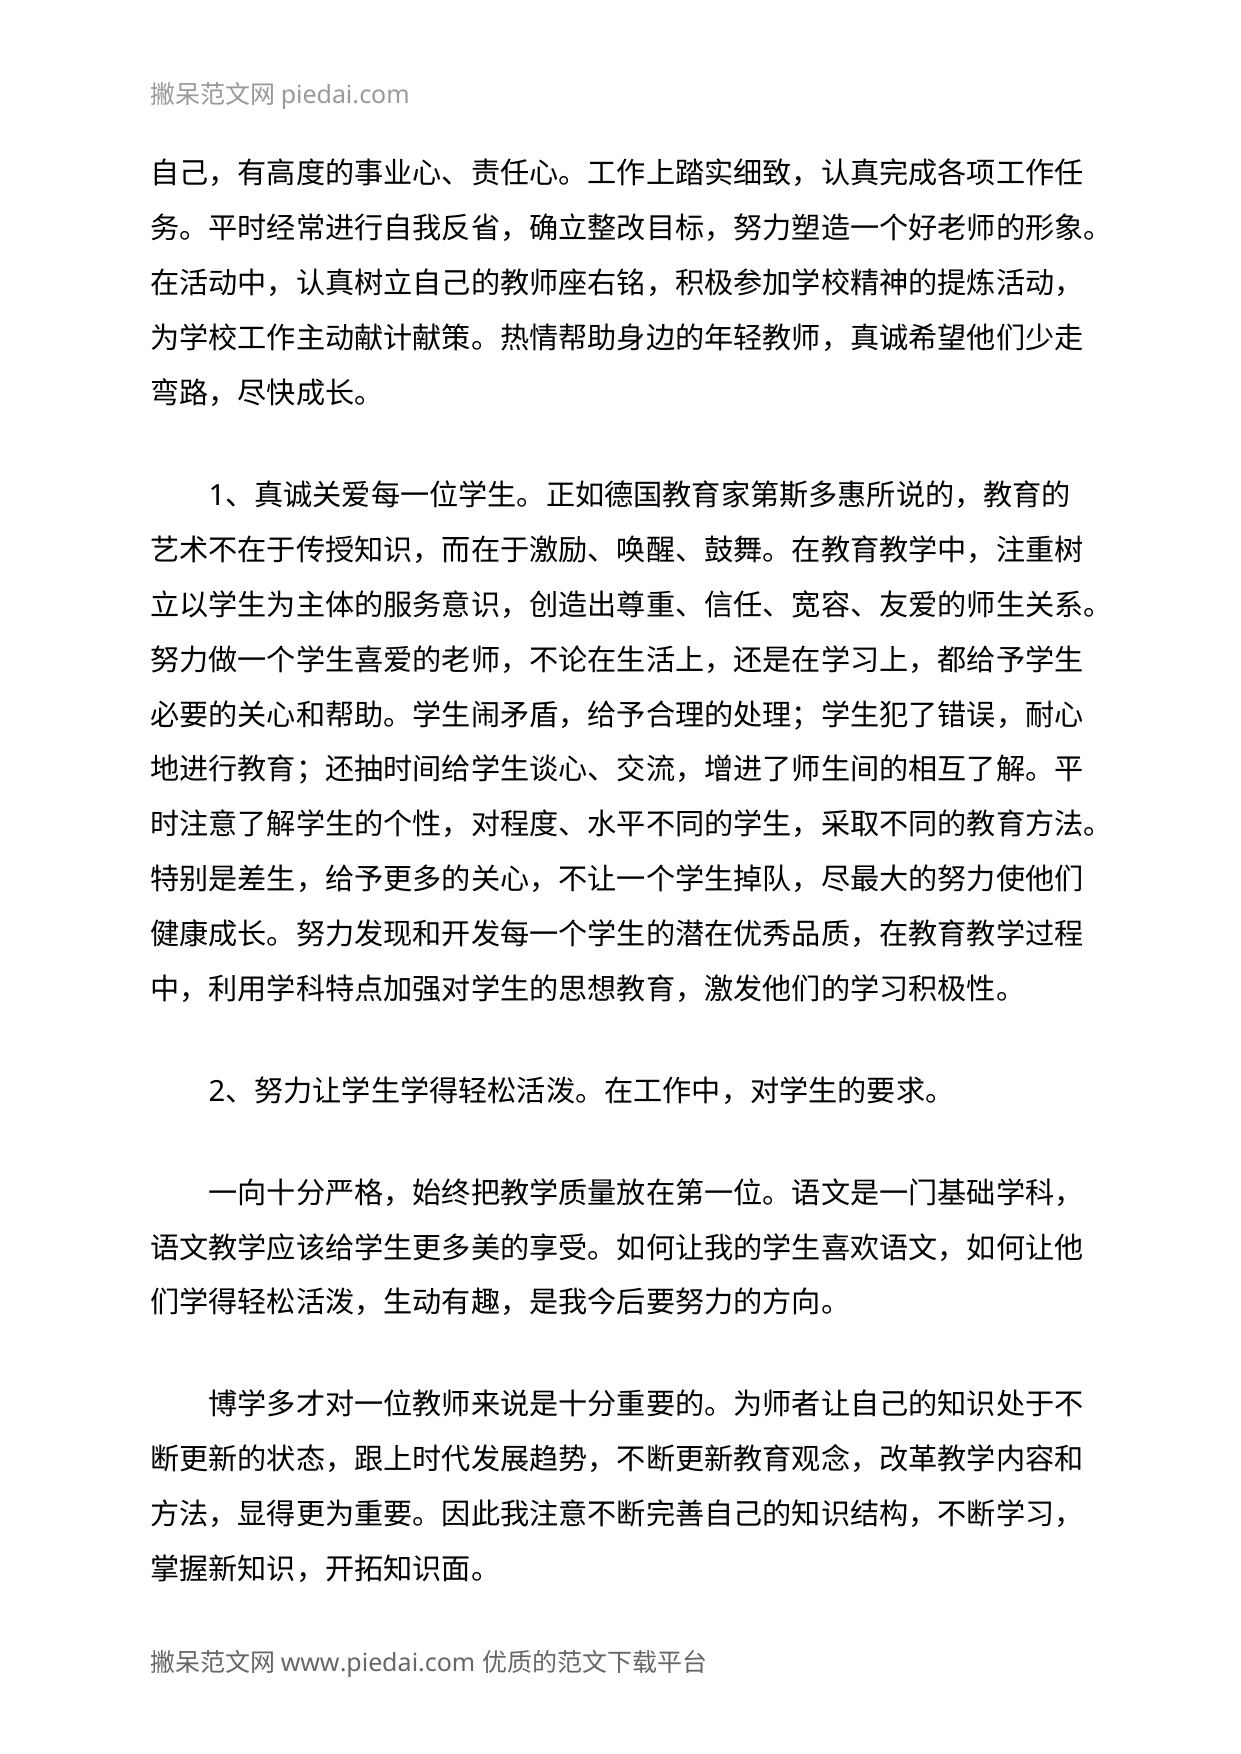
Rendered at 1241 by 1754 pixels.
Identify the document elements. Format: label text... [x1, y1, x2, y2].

text 博学多才对一位教师来说是十分重要的。为师者让自己的知识处于不断更新的状态，跟上时代发展趋势，不断更新教育观念，改革教学内容和方法，显得更为重要。因此我注意不断完善自己的知识结构，不断学习，掌握新知识，开拓知识面。 [150, 1381, 1090, 1588]
text 1、真诚关爱每一位学生。正如德国教育家第斯多惠所说的，教育的艺术不在于传授知识，而在于激励、唤醒、鼓舞。在教育教学中，注重树立以学生为主体的服务意识，创造出尊重、信任、宽容、友爱的师生关系。努力做一个学生喜爱的老师，不论在生活上，还是在学习上，都给予学生必要的关心和帮助。学生闹矛盾，给予合理的处理；学生犯了错误，耐心地进行教育；还抽时间给学生谈心、交流，增进了师生间的相互了解。平时注意了解学生的个性，对程度、水平不同的学生，采取不同的教育方法。特别是差生，给予更多的关心，不让一个学生掉队，尽最大的努力使他们健康成长。努力发现和开发每一个学生的潜在优秀品质，在教育教学过程中，利用学科特点加强对学生的思想教育，激发他们的学习积极性。 [150, 471, 1090, 1008]
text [150, 150, 1090, 412]
text 一向十分严格，始终把教学质量放在第一位。语文是一门基础学科，语文教学应该给学生更多美的享受。如何让我的学生喜欢语文，如何让他们学得轻松活泼，生动有趣，是我今后要努力的方向。 [150, 1169, 1090, 1321]
text 2、努力让学生学得轻松活泼。在工作中，对学生的要求。 [150, 1067, 1090, 1110]
